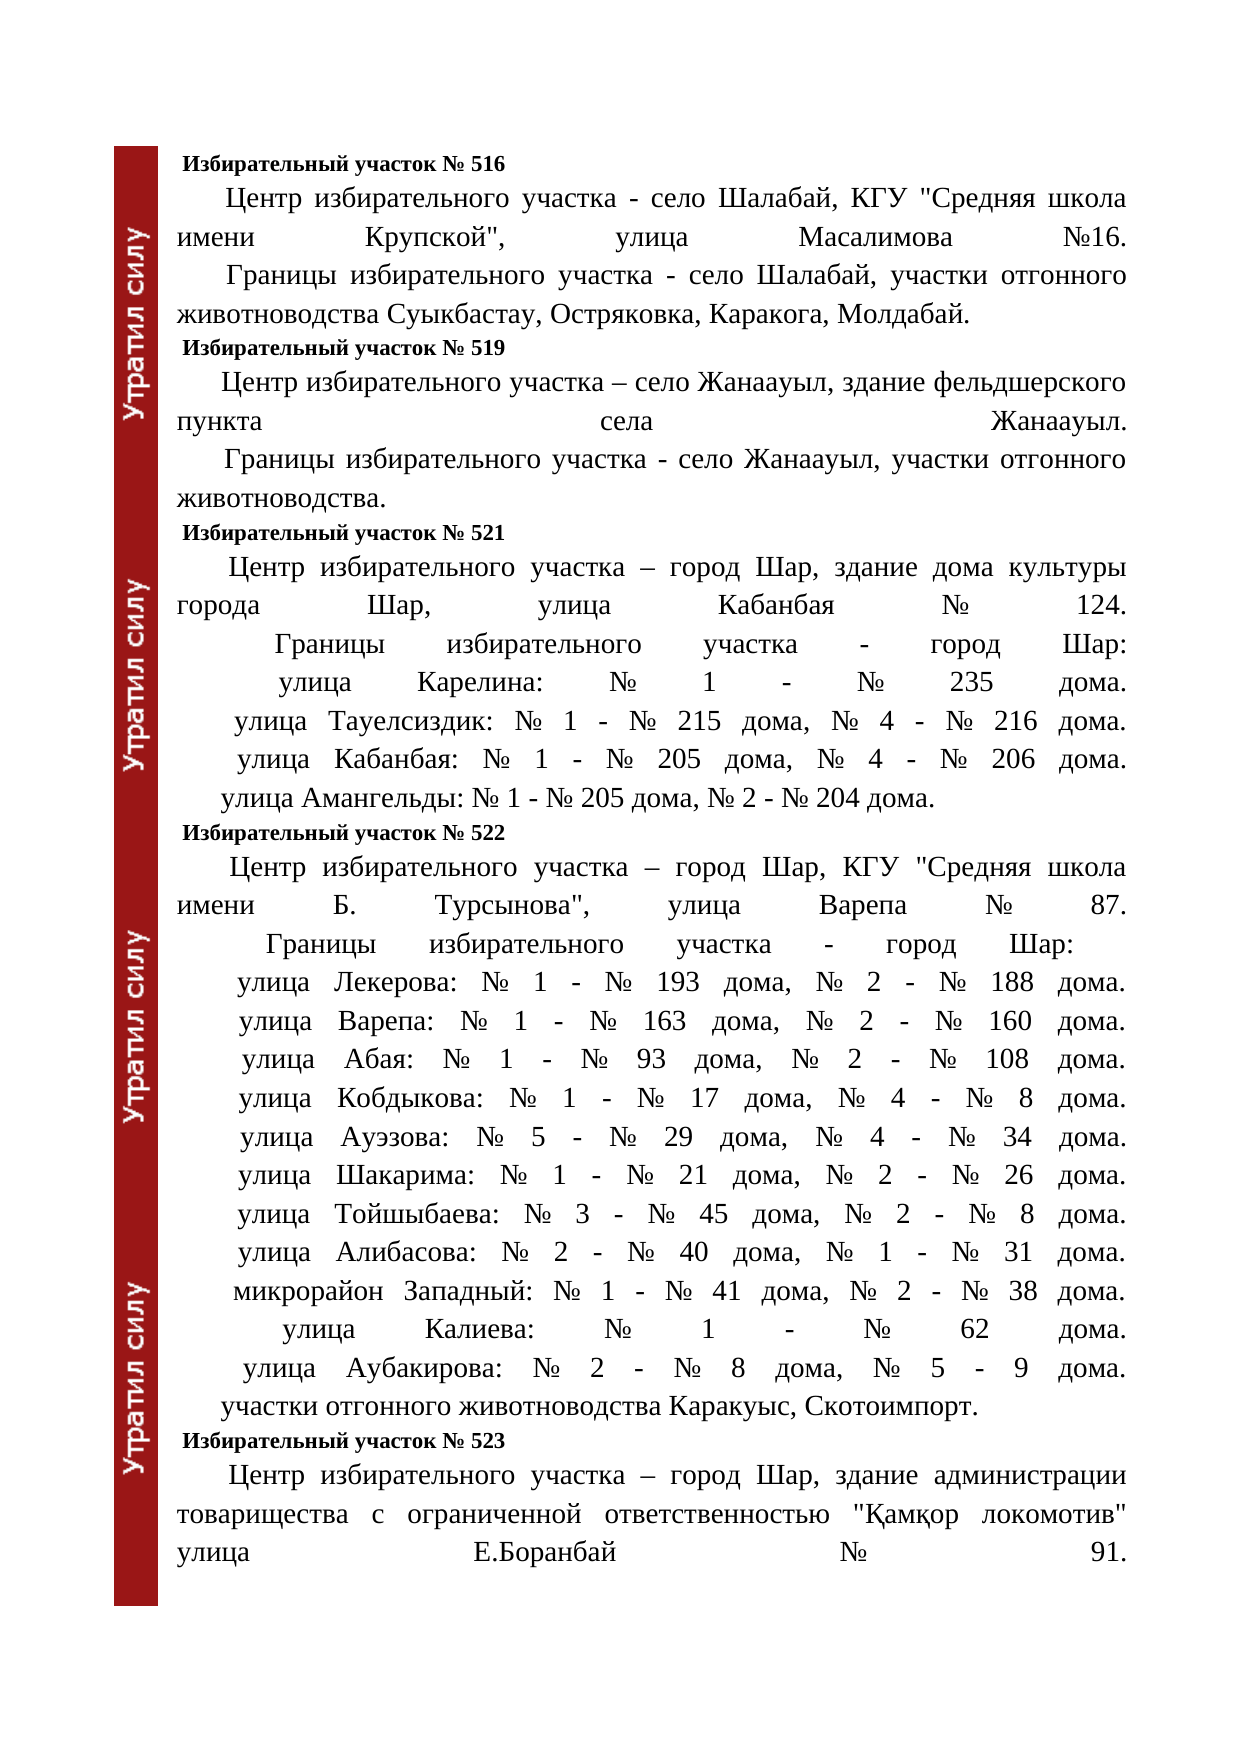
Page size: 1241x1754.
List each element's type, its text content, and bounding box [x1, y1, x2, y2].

picture [114, 329, 158, 334]
text Центр избирательного участка - село Шалабай, КГУ "Средняя школа имени Крупской", улица Масалимова №16. Границы избирательного участка - село Шалабай, участки отгонного животноводства Суыкбастау, Остряковка, Каракога, Молдабай. [112, 180, 1128, 329]
picture [114, 1568, 158, 1606]
text Центр избирательного участка – город Шар, КГУ "Средняя школа имени Б. Турсынова", улица Варепа № 87. Границы избирательного участка - город Шар: улица Лекерова: № 1 - № 193 дома, № 2 - № 188 дома. улица Варепа: № 1 - № 163 дома, № 2 - № 160 дома. улица Абая: № 1 - № 93 дома, № 2 - № 108 дома. улица Кобдыкова: № 1 - № 17 дома, № 4 - № 8 дома. улица Ауэзова: № 5 - № 29 дома, № 4 - № 34 дома. улица Шакарима: № 1 - № 21 дома, № 2 - № 26 дома. улица Тойшыбаева: № 3 - № 45 дома, № 2 - № 8 дома. улица Алибасова: № 2 - № 40 дома, № 1 - № 31 дома. микрорайон Западный: № 1 - № 41 дома, № 2 - № 38 дома. улица Калиева: № 1 - № 62 дома. улица Аубакирова: № 2 - № 8 дома, № 5 - 9 дома. участки отгонного животноводства Каракуыс, Скотоимпорт. [112, 849, 1128, 1422]
picture [114, 1422, 158, 1427]
picture [114, 545, 158, 549]
picture [114, 514, 158, 519]
picture [114, 814, 158, 819]
text Избирательный участок № 519 [112, 334, 1128, 361]
picture [114, 1453, 158, 1457]
text Избирательный участок № 523 [112, 1427, 1128, 1453]
text Избирательный участок № 522 [112, 819, 1128, 845]
picture [114, 845, 158, 849]
picture [114, 146, 158, 150]
text Избирательный участок № 516 [112, 150, 1128, 176]
text Центр избирательного участка – город Шар, здание дома культуры города Шар, улица Кабанбая № 124. Границы избирательного участка - город Шар: улица Карелина: № 1 - № 235 дома. улица Тауелсиздик: № 1 - № 215 дома, № 4 - № 216 дома. улица Кабанбая: № 1 - № 205 дома, № 4 - № 206 дома. улица Амангельды: № 1 - № 205 дома, № 2 - № 204 дома. [112, 549, 1128, 814]
text Центр избирательного участка – село Жанаауыл, здание фельдшерского пункта села Жанаауыл. Границы избирательного участка - село Жанаауыл, участки отгонного животноводства. [112, 364, 1128, 514]
text Избирательный участок № 521 [112, 519, 1128, 545]
picture [114, 176, 158, 180]
